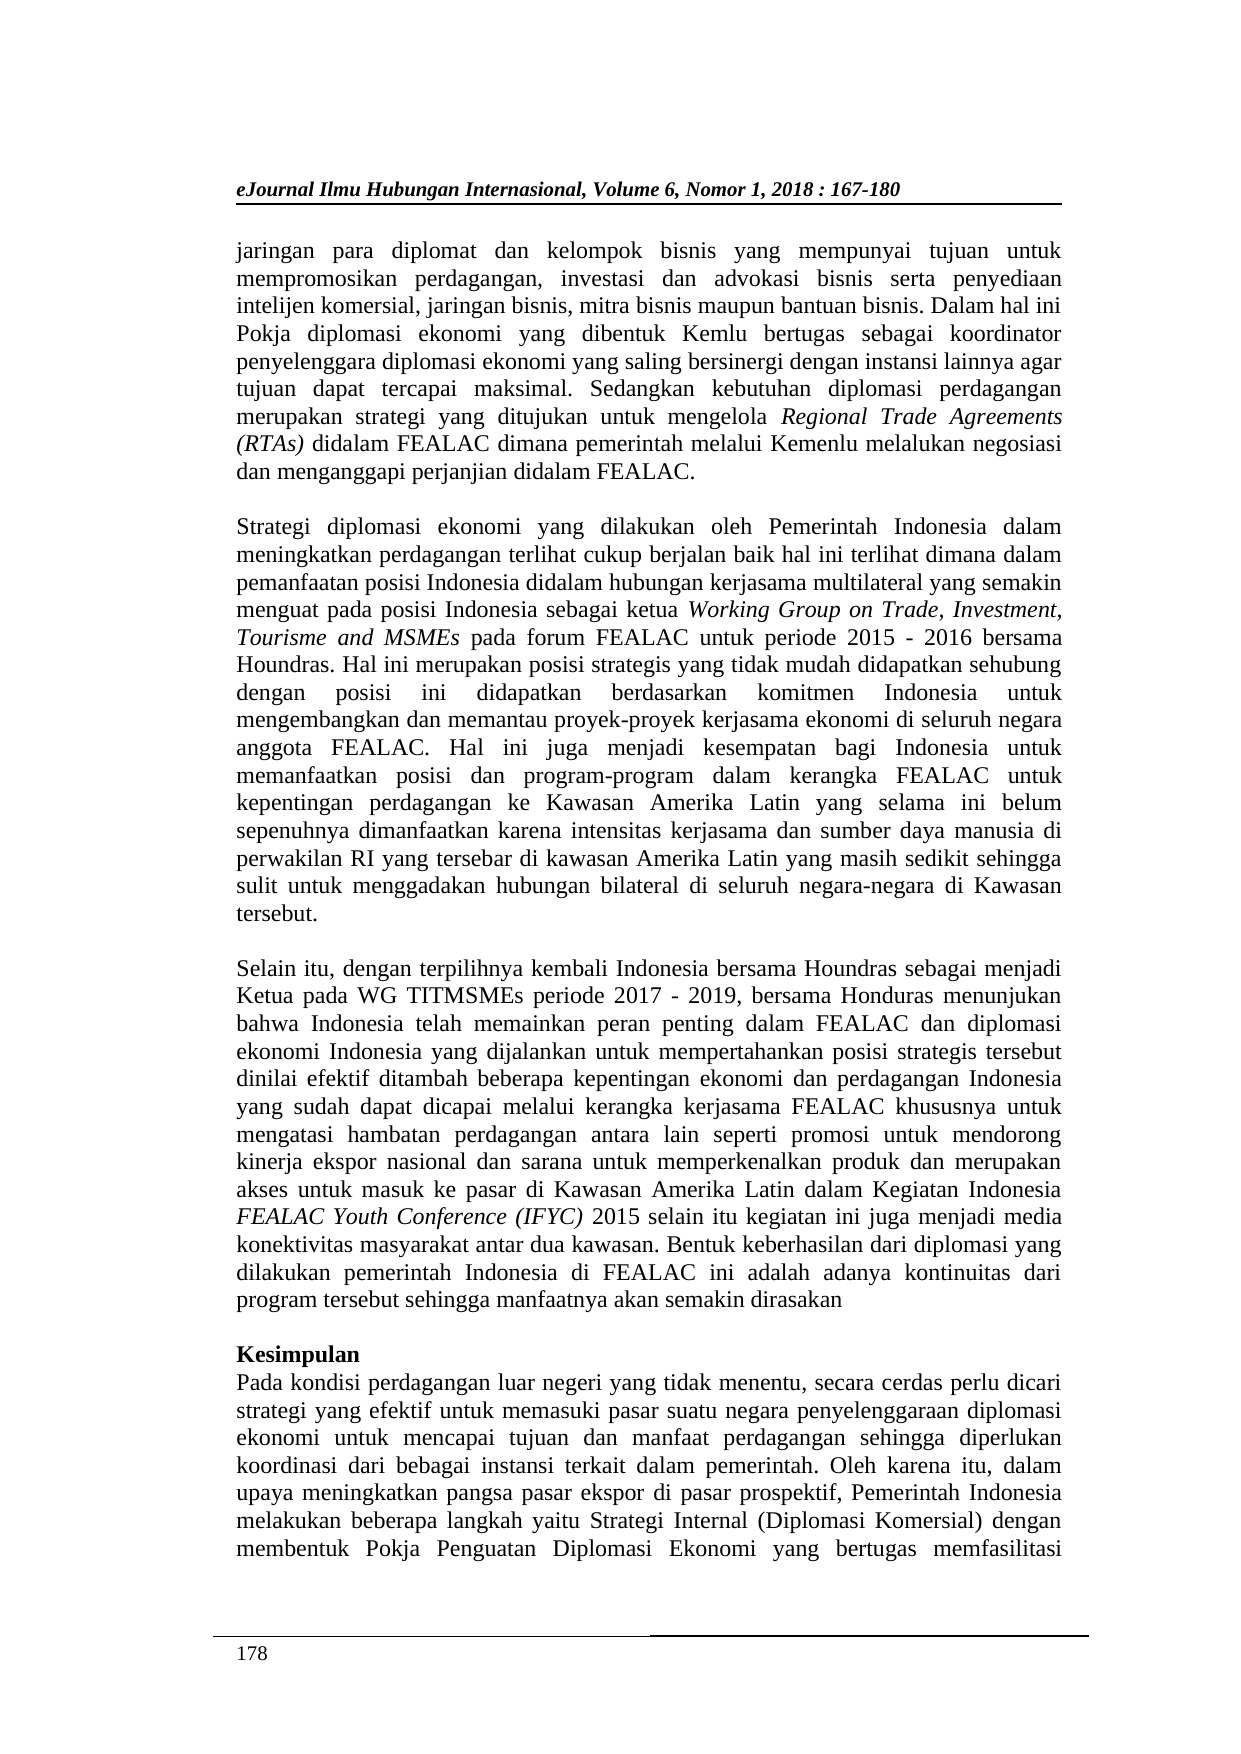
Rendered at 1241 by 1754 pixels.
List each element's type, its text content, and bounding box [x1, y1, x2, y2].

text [236, 1368, 1063, 1561]
text Kesimpulan [236, 1340, 1063, 1368]
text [236, 236, 1063, 485]
text Strategi diplomasi ekonomi yang dilakukan oleh Pemerintah Indonesia dalam meningkatkan perdagangan terlihat cukup berjalan baik hal ini terlihat dimana dalam pemanfaatan posisi Indonesia didalam hubungan kerjasama multilateral yang semakin menguat pada posisi Indonesia sebagai ketua Working Group on Trade, Investment, Tourisme and MSMEs pada forum FEALAC untuk periode 2015 - 2016 bersama Houndras. Hal ini merupakan posisi strategis yang tidak mudah didapatkan sehubung dengan posisi ini didapatkan berdasarkan komitmen Indonesia untuk mengembangkan dan memantau proyek-proyek kerjasama ekonomi di seluruh negara anggota FEALAC. Hal ini juga menjadi kesempatan bagi Indonesia untuk memanfaatkan posisi dan program-program dalam kerangka FEALAC untuk kepentingan perdagangan ke Kawasan Amerika Latin yang selama ini belum sepenuhnya dimanfaatkan karena intensitas kerjasama dan sumber daya manusia di perwakilan RI yang tersebar di kawasan Amerika Latin yang masih sedikit sehingga sulit untuk menggadakan hubungan bilateral di seluruh negara-negara di Kawasan tersebut. [236, 512, 1063, 926]
text Selain itu, dengan terpilihnya kembali Indonesia bersama Houndras sebagai menjadi Ketua pada WG TITMSMEs periode 2017 - 2019, bersama Honduras menunjukan bahwa Indonesia telah memainkan peran penting dalam FEALAC dan diplomasi ekonomi Indonesia yang dijalankan untuk mempertahankan posisi strategis tersebut dinilai efektif ditambah beberapa kepentingan ekonomi dan perdagangan Indonesia yang sudah dapat dicapai melalui kerangka kerjasama FEALAC khususnya untuk mengatasi hambatan perdagangan antara lain seperti promosi untuk mendorong kinerja ekspor nasional dan sarana untuk memperkenalkan produk dan merupakan akses untuk masuk ke pasar di Kawasan Amerika Latin dalam Kegiatan Indonesia FEALAC Youth Conference (IFYC) 2015 selain itu kegiatan ini juga menjadi media konektivitas masyarakat antar dua kawasan. Bentuk keberhasilan dari diplomasi yang dilakukan pemerintah Indonesia di FEALAC ini adalah adanya kontinuitas dari program tersebut sehingga manfaatnya akan semakin dirasakan [236, 954, 1063, 1313]
